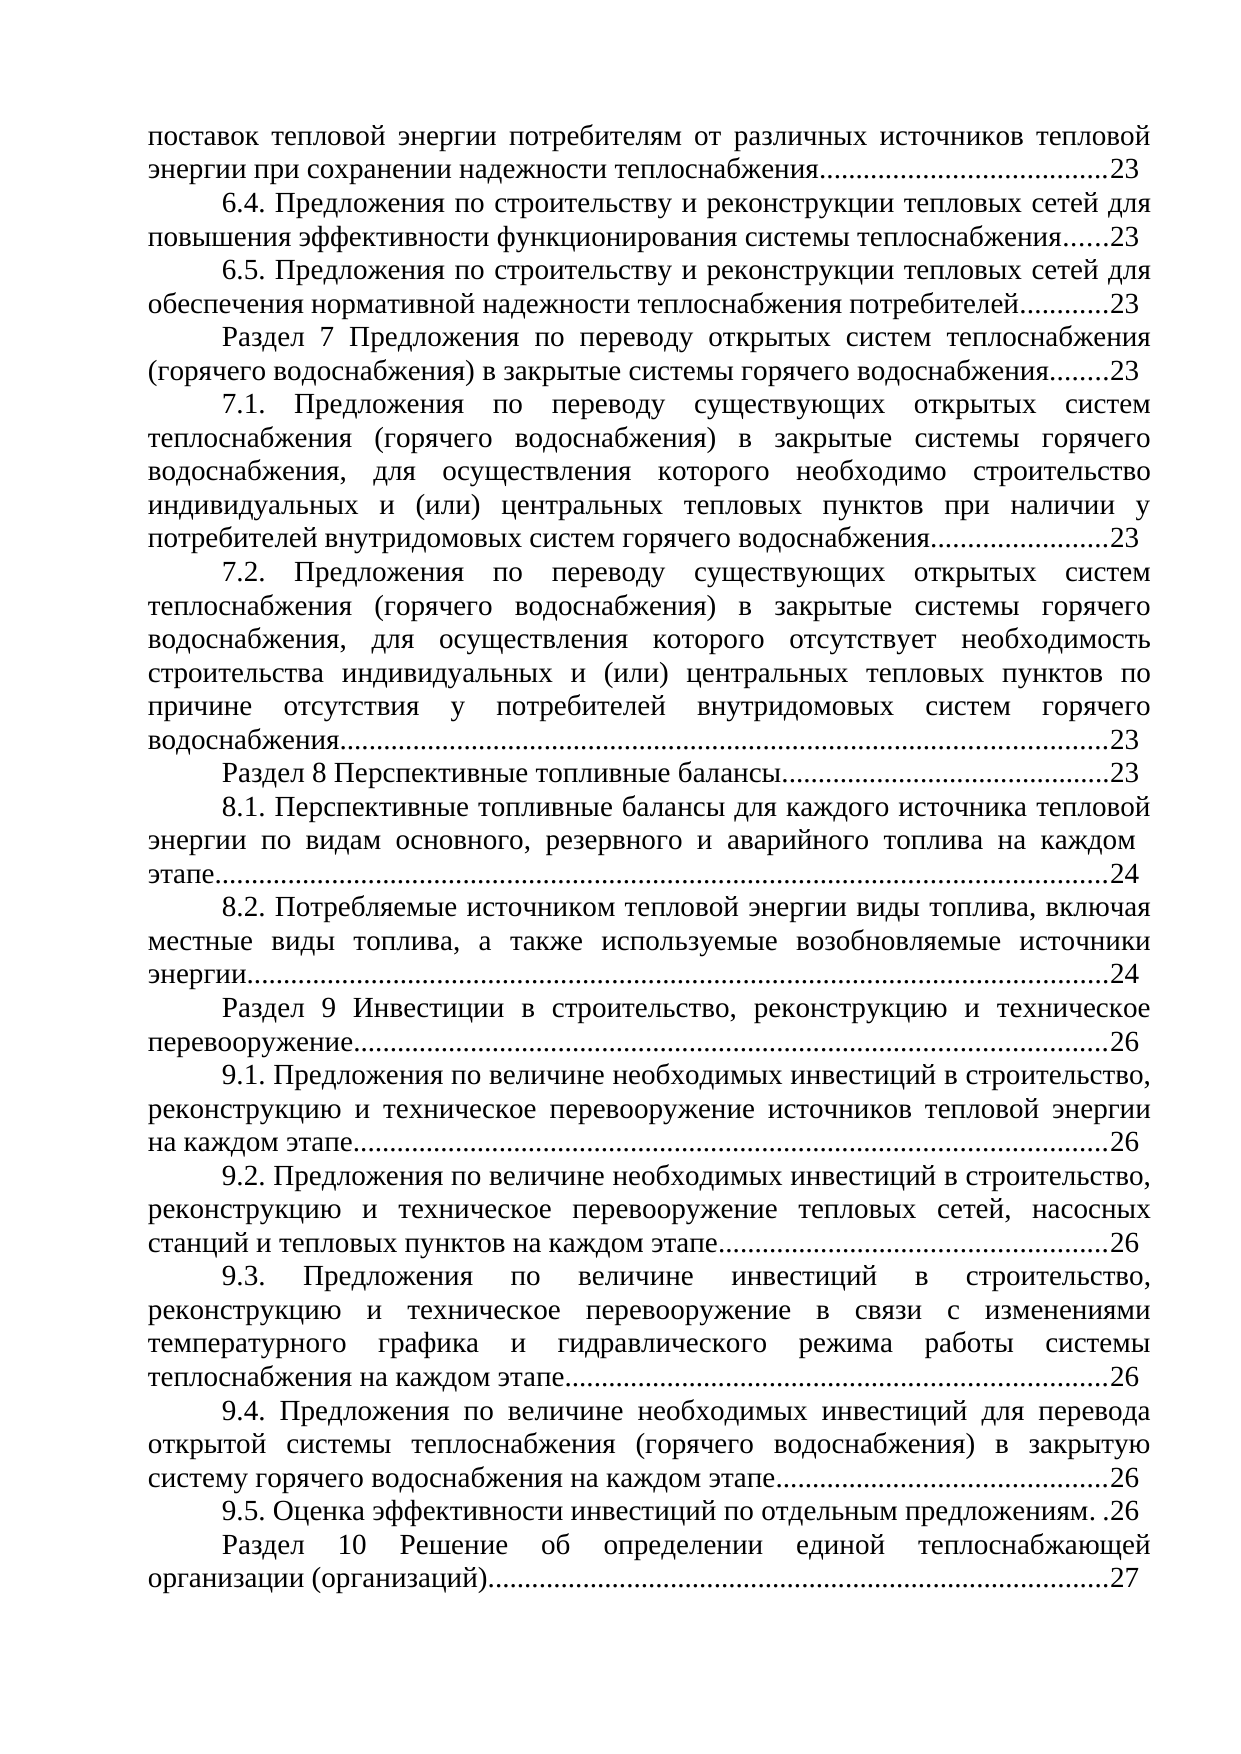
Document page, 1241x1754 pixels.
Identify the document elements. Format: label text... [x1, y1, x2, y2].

text Раздел 10 Решение об определении единой теплоснабжающей организации (организаций) 27 [148, 1527, 1152, 1594]
text Раздел 8 Перспективные топливные балансы 23 [148, 755, 1152, 789]
text Раздел 9 Инвестиции в строительство, реконструкцию и техническое перевооружение 26 [148, 990, 1152, 1057]
text 6.4. Предложения по строительству и реконструкции тепловых сетей для повышения эффективности функционирования системы теплоснабжения 23 [148, 185, 1152, 252]
text Раздел 7 Предложения по переводу открытых систем теплоснабжения (горячего водоснабжения) в закрытые системы горячего водоснабжения 23 [148, 319, 1152, 386]
text 9.1. Предложения по величине необходимых инвестиций в строительство, реконструкцию и техническое перевооружение источников тепловой энергии на каждом этапе 26 [148, 1057, 1152, 1158]
text 9.2. Предложения по величине необходимых инвестиций в строительство, реконструкцию и техническое перевооружение тепловых сетей, насосных станций и тепловых пунктов на каждом этапе 26 [148, 1158, 1152, 1258]
text 9.4. Предложения по величине необходимых инвестиций для перевода открытой системы теплоснабжения (горячего водоснабжения) в закрытую систему горячего водоснабжения на каждом этапе 26 [148, 1393, 1152, 1493]
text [148, 118, 1152, 185]
text 8.2. Потребляемые источником тепловой энергии виды топлива, включая местные виды топлива, а также используемые возобновляемые источники энергии 24 [148, 889, 1152, 990]
text 9.3. Предложения по величине инвестиций в строительство, реконструкцию и техническое перевооружение в связи с изменениями температурного графика и гидравлического режима работы системы теплоснабжения на каждом этапе 26 [148, 1258, 1152, 1393]
text 6.5. Предложения по строительству и реконструкции тепловых сетей для обеспечения нормативной надежности теплоснабжения потребителей 23 [148, 252, 1152, 319]
text 7.2. Предложения по переводу существующих открытых систем теплоснабжения (горячего водоснабжения) в закрытые системы горячего водоснабжения, для осуществления которого отсутствует необходимость строительства индивидуальных и (или) центральных тепловых пунктов по причине отсутствия у потребителей внутридомовых систем горячего водоснабжения 23 [148, 554, 1152, 755]
text 8.1. Перспективные топливные балансы для каждого источника тепловой энергии по видам основного, резервного и аварийного топлива на каждом этапе 24 [148, 789, 1152, 889]
text 9.5. Оценка эффективности инвестиций по отдельным предложениям 26 [148, 1493, 1152, 1527]
text 7.1. Предложения по переводу существующих открытых систем теплоснабжения (горячего водоснабжения) в закрытые системы горячего водоснабжения, для осуществления которого необходимо строительство индивидуальных и (или) центральных тепловых пунктов при наличии у потребителей внутридомовых систем горячего водоснабжения 23 [148, 386, 1152, 554]
